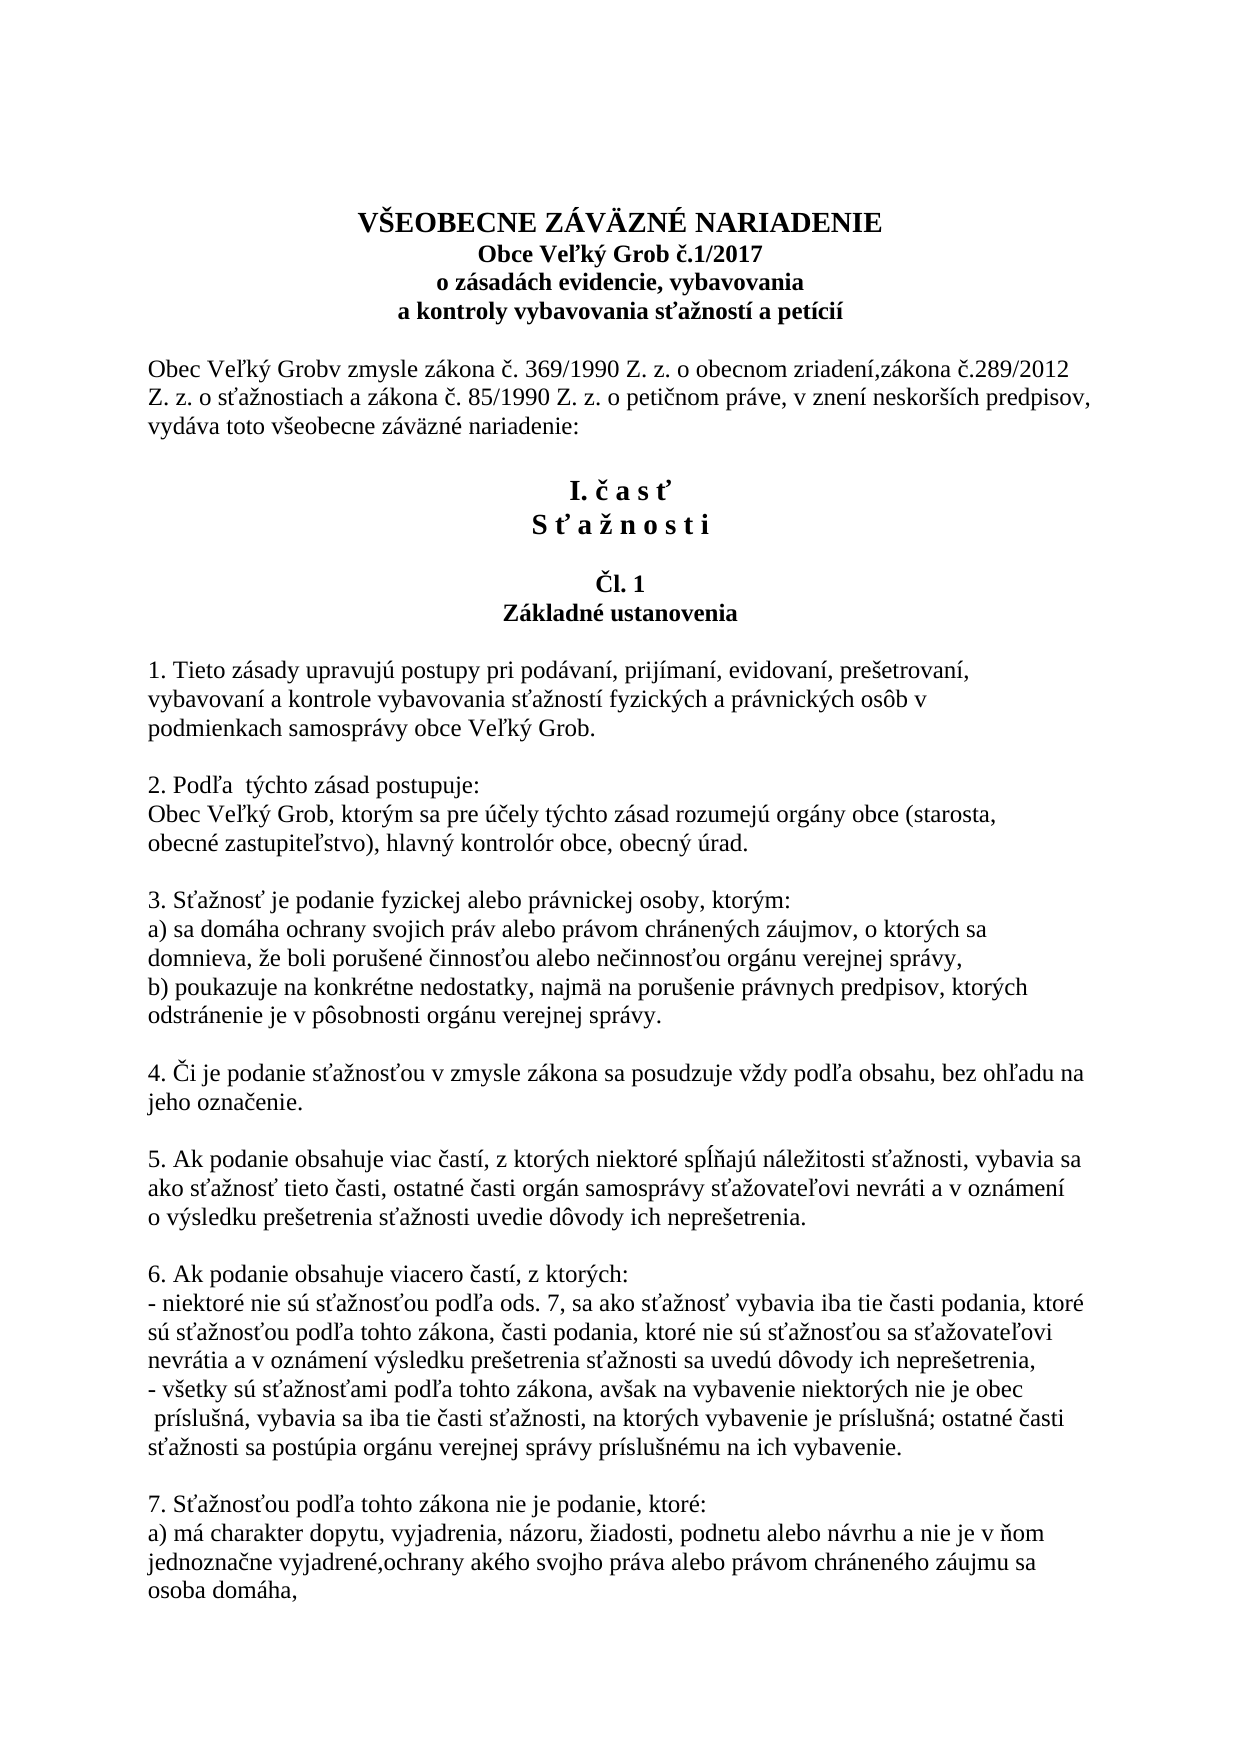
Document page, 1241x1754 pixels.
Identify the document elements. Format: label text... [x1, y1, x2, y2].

text 2. Podľa týchto zásad postupuje: [148, 771, 1093, 799]
text o výsledku prešetrenia sťažnosti uvedie dôvody ich neprešetrenia. [148, 1202, 1093, 1231]
text - všetky sú sťažnosťami podľa tohto zákona, avšak na vybavenie niektorých nie je obec [148, 1374, 1093, 1403]
text 7. Sťažnosťou podľa tohto zákona nie je podanie, ktoré: [148, 1489, 1093, 1518]
text Obec Veľký Grobv zmysle zákona č. 369/1990 Z. z. o obecnom zriadení,zákona č.289/2012 Z. z. o sťažnostiach a zákona č. 85/1990 Z. z. o petičnom práve, v znení neskorších predpisov, vydáva toto všeobecne záväzné nariadenie: [148, 354, 1093, 440]
text 6. Ak podanie obsahuje viacero častí, z ktorých: [148, 1259, 1093, 1288]
text jednoznačne vyjadrené,ochrany akého svojho práva alebo právom chráneného záujmu sa [148, 1547, 1093, 1576]
text podmienkach samosprávy obce Veľký Grob. [148, 713, 1093, 742]
text osoba domáha, [148, 1576, 1093, 1604]
text I. č a s ť [148, 473, 1093, 507]
text Čl. 1 [148, 569, 1093, 598]
text domnieva, že boli porušené činnosťou alebo nečinnosťou orgánu verejnej správy, [148, 943, 1093, 972]
text Obec Veľký Grob, ktorým sa pre účely týchto zásad rozumejú orgány obce (starosta, [148, 799, 1093, 828]
text jeho označenie. [148, 1087, 1093, 1116]
text VŠEOBECNE ZÁVÄZNÉ NARIADENIE [148, 205, 1093, 239]
text S ť a ž n o s t i [148, 507, 1093, 541]
text Základné ustanovenia [148, 598, 1093, 627]
text 5. Ak podanie obsahuje viac častí, z ktorých niektoré spĺňajú náležitosti sťažnosti, vybavia sa [148, 1144, 1093, 1173]
text Obce Veľký Grob č.1/2017 [148, 239, 1093, 267]
text obecné zastupiteľstvo), hlavný kontrolór obce, obecný úrad. [148, 828, 1093, 857]
text 1. Tieto zásady upravujú postupy pri podávaní, prijímaní, evidovaní, prešetrovaní, [148, 656, 1093, 684]
text 4. Či je podanie sťažnosťou v zmysle zákona sa posudzuje vždy podľa obsahu, bez ohľadu na [148, 1058, 1093, 1087]
text 3. Sťažnosť je podanie fyzickej alebo právnickej osoby, ktorým: [148, 886, 1093, 914]
text a kontroly vybavovania sťažností a petícií [148, 296, 1093, 325]
text príslušná, vybavia sa iba tie časti sťažnosti, na ktorých vybavenie je príslušná; ostatné časti sťažnosti sa postúpia orgánu verejnej správy príslušnému na ich vybavenie. [148, 1403, 1093, 1461]
text o zásadách evidencie, vybavovania [148, 267, 1093, 296]
text odstránenie je v pôsobnosti orgánu verejnej správy. [148, 1001, 1093, 1029]
text - niektoré nie sú sťažnosťou podľa ods. 7, sa ako sťažnosť vybavia iba tie časti podania, ktoré sú sťažnosťou podľa tohto zákona, časti podania, ktoré nie sú sťažnosťou sa sťažovateľovi nevrátia a v oznámení výsledku prešetrenia sťažnosti sa uvedú dôvody ich neprešetrenia, [148, 1288, 1093, 1374]
text ako sťažnosť tieto časti, ostatné časti orgán samosprávy sťažovateľovi nevráti a v oznámení [148, 1173, 1093, 1202]
text a) má charakter dopytu, vyjadrenia, názoru, žiadosti, podnetu alebo návrhu a nie je v ňom [148, 1518, 1093, 1547]
text a) sa domáha ochrany svojich práv alebo právom chránených záujmov, o ktorých sa [148, 914, 1093, 943]
text vybavovaní a kontrole vybavovania sťažností fyzických a právnických osôb v [148, 684, 1093, 713]
text b) poukazuje na konkrétne nedostatky, najmä na porušenie právnych predpisov, ktorých [148, 972, 1093, 1001]
